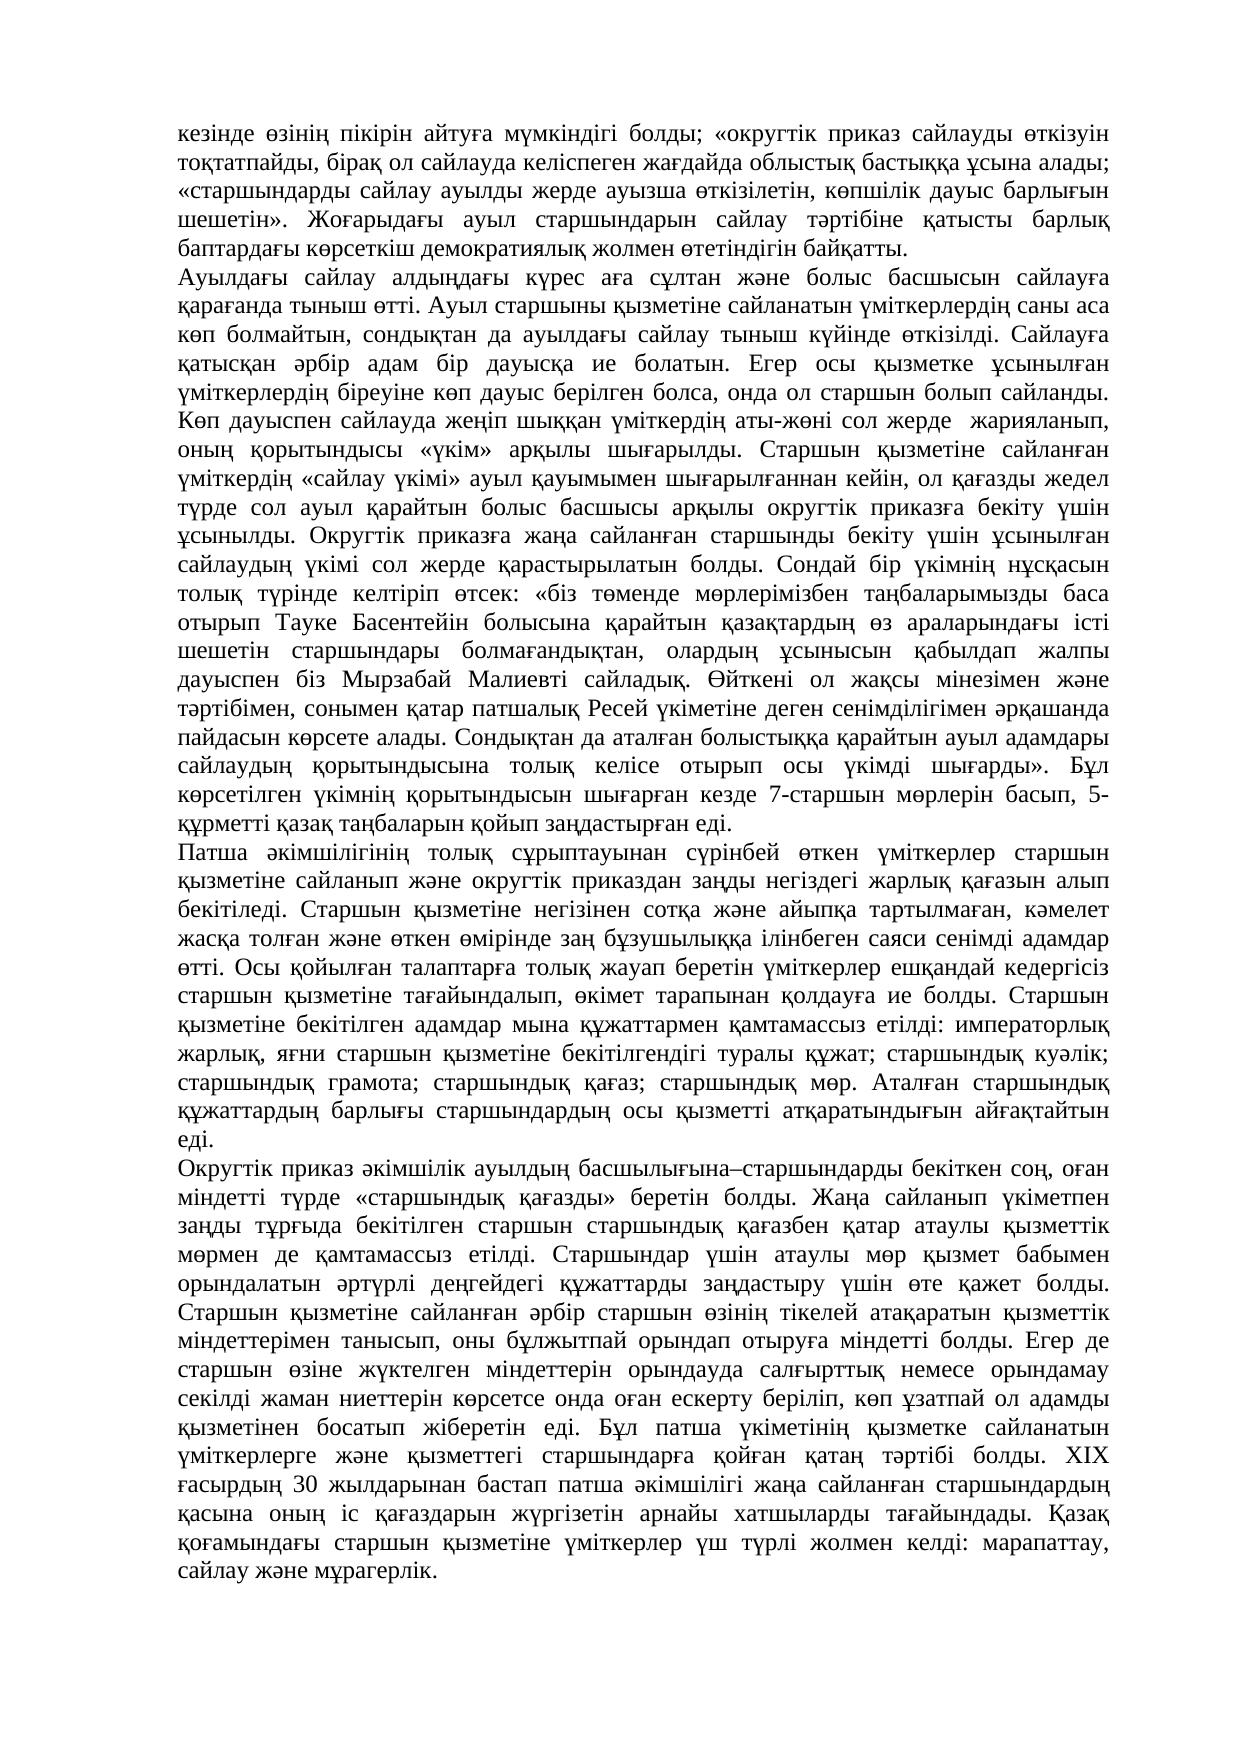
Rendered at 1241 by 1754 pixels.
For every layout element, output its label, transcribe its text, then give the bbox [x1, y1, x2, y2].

text Ауылдағы сайлау алдыңдағы күрес аға сұлтан және болыс басшысын сайлауға қарағанда тыныш өтті. Ауыл старшыны қызметіне сайланатын үміткерлердің саны аса көп болмайтын, сондықтан да ауылдағы сайлау тыныш күйінде өткізілді. Сайлауға қатысқан әрбір адам бір дауысқа ие болатын. Егер осы қызметке ұсынылған үміткерлердің біреуіне көп дауыс берілген болса, онда ол старшын болып сайланды. Көп дауыспен сайлауда жеңіп шыққан үміткердің аты-жөні сол жерде жарияланып, оның қорытындысы «үкім» арқылы шығарылды. Старшын қызметіне сайланған үміткердің «сайлау үкімі» ауыл қауымымен шығарылғаннан кейін, ол қағазды жедел түрде сол ауыл қарайтын болыс басшысы арқылы округтік приказға бекіту үшін ұсынылды. Округтік приказға жаңа сайланған старшынды бекіту үшін ұсынылған сайлаудың үкімі сол жерде қарастырылатын болды. Сондай бір үкімнің нұсқасын толық түрінде келтіріп өтсек: «біз төменде мөрлерімізбен таңбаларымызды баса отырып Тауке Басентейін болысына қарайтын қазақтардың өз араларындағы істі шешетін старшындары болмағандықтан, олардың ұсынысын қабылдап жалпы дауыспен біз Мырзабай Малиевті сайладық. Өйткені ол жақсы мінезімен және тәртібімен, сонымен қатар патшалық Ресей үкіметіне деген сенімділігімен әрқашанда пайдасын көрсете алады. Сондықтан да аталған болыстыққа қарайтын ауыл адамдары сайлаудың қорытындысына толық келісе отырып осы үкімді шығарды». Бұл көрсетілген үкімнің қорытындысын шығарған кезде 7-старшын мөрлерін басып, 5-құрметті қазақ таңбаларын қойып заңдастырған еді. [177, 262, 1110, 837]
text Округтік приказ әкімшілік ауылдың басшылығына–старшындарды бекіткен соң, оған міндетті түрде «старшындық қағазды» беретін болды. Жаңа сайланып үкіметпен заңды тұрғыда бекітілген старшын старшындық қағазбен қатар атаулы қызметтік мөрмен де қамтамассыз етілді. Старшындар үшін атаулы мөр қызмет бабымен орындалатын әртүрлі деңгейдегі құжаттарды заңдастыру үшін өте қажет болды. Старшын қызметіне сайланған әрбір старшын өзінің тікелей атақаратын қызметтік міндеттерімен танысып, оны бұлжытпай орындап отыруға міндетті болды. Егер де старшын өзіне жүктелген міндеттерін орындауда салғырттық немесе орындамау секілді жаман ниеттерін көрсетсе онда оған ескерту беріліп, көп ұзатпай ол адамды қызметінен босатып жіберетін еді. Бұл патша үкіметінің қызметке сайланатын үміткерлерге және қызметтегі старшындарға қойған қатаң тәртібі болды. ХIХ ғасырдың 30 жылдарынан бастап патша әкімшілігі жаңа сайланған старшындардың қасына оның іс қағаздарын жүргізетін арнайы хатшыларды тағайындады. Қазақ қоғамындағы старшын қызметіне үміткерлер үш түрлі жолмен келді: марапаттау, сайлау және мұрагерлік. [177, 1153, 1110, 1584]
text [177, 118, 1110, 262]
text Патша әкімшілігінің толық сұрыптауынан сүрінбей өткен үміткерлер старшын қызметіне сайланып және округтік приказдан заңды негіздегі жарлық қағазын алып бекітіледі. Старшын қызметіне негізінен сотқа және айыпқа тартылмаған, кәмелет жасқа толған және өткен өмірінде заң бұзушылыққа ілінбеген саяси сенімді адамдар өтті. Осы қойылған талаптарға толық жауап беретін үміткерлер ешқандай кедергісіз старшын қызметіне тағайындалып, өкімет тарапынан қолдауға ие болды. Старшын қызметіне бекітілген адамдар мына құжаттармен қамтамассыз етілді: императорлық жарлық, яғни старшын қызметіне бекітілгендігі туралы құжат; старшындық куәлік; старшындық грамота; старшындық қағаз; старшындық мөр. Аталған старшындық құжаттардың барлығы старшындардың осы қызметті атқаратындығын айғақтайтын еді. [177, 837, 1110, 1153]
